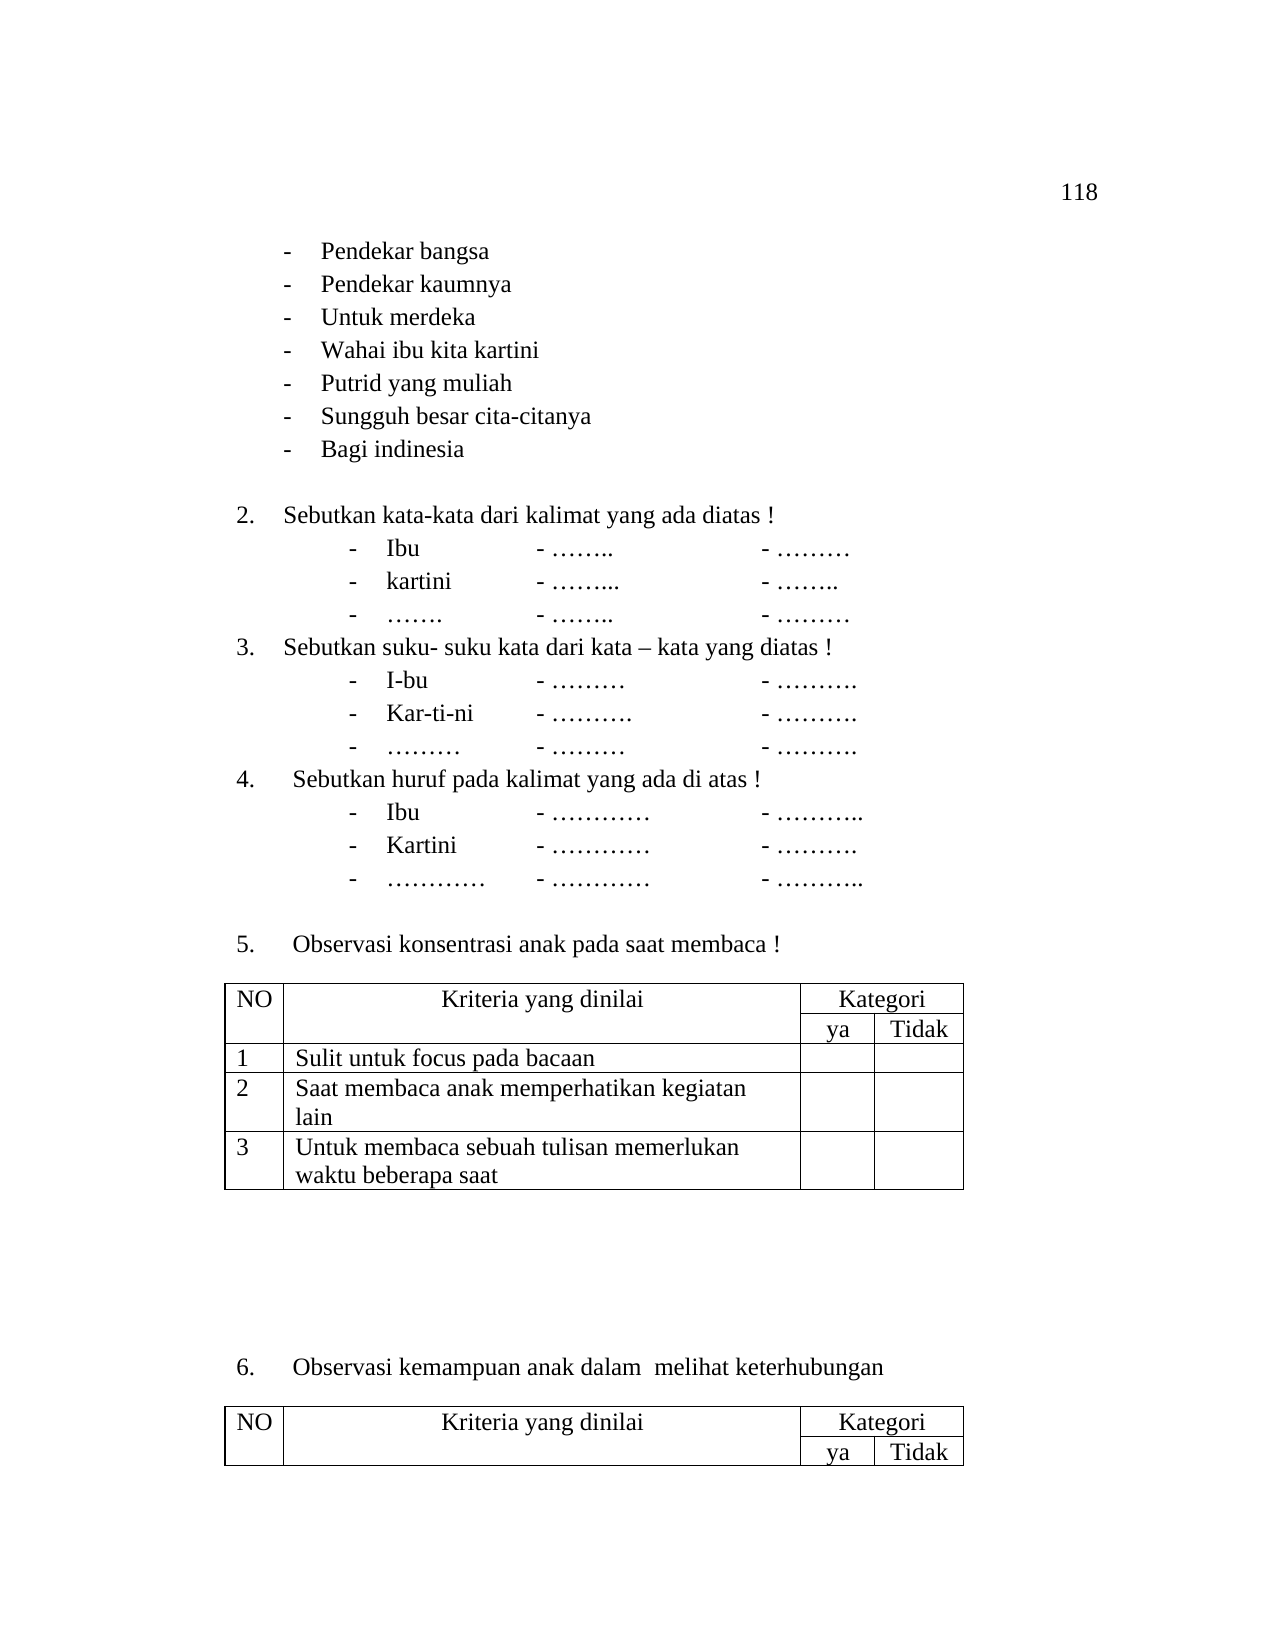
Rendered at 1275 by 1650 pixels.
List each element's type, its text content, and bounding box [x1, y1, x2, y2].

list Pendekar bangsa [283, 236, 1098, 265]
list Kar-ti-ni - ………. - ………. [349, 698, 1098, 727]
list Ibu - …….. - ……… [349, 533, 1098, 561]
list Sebutkan huruf pada kalimat yang ada di atas ! [236, 764, 1098, 793]
table_cell ya [801, 1014, 874, 1042]
table_header NO [226, 1407, 283, 1465]
list Untuk merdeka [283, 302, 1098, 331]
table_cell 3 [226, 1132, 283, 1189]
table_header Kategori [801, 984, 963, 1013]
table_cell [875, 1044, 963, 1072]
table_cell Sulit untuk focus pada bacaan [284, 1044, 800, 1072]
table_cell [875, 1132, 963, 1189]
table_cell Saat membaca anak memperhatikan kegiatan lain [284, 1073, 800, 1131]
list Sungguh besar cita-citanya [283, 401, 1098, 430]
list Observasi konsentrasi anak pada saat membaca ! [236, 929, 1098, 958]
table_cell Untuk membaca sebuah tulisan memerlukan waktu beberapa saat [284, 1132, 800, 1189]
list Pendekar kaumnya [283, 269, 1098, 298]
list Observasi kemampuan anak dalam melihat keterhubungan [236, 1352, 1098, 1381]
list Bagi indinesia [283, 434, 1098, 463]
list Sebutkan suku- suku kata dari kata – kata yang diatas ! [236, 632, 1098, 661]
table_cell 1 [226, 1044, 283, 1072]
list ……… - ……… - ………. [349, 731, 1098, 759]
table_cell [875, 1073, 963, 1131]
table_cell 2 [226, 1073, 283, 1131]
list Ibu - ………… - ……….. [349, 797, 1098, 826]
table_cell [801, 1044, 874, 1072]
list ……. - …….. - ……… [349, 599, 1098, 627]
table_header Kriteria yang dinilai [284, 1407, 800, 1465]
list Sebutkan kata-kata dari kalimat yang ada diatas ! [236, 500, 1098, 528]
list I-bu - ……… - ………. [349, 665, 1098, 693]
list ………… - ………… - ……….. [349, 863, 1098, 892]
list Putrid yang muliah [283, 368, 1098, 397]
table_cell [801, 1073, 874, 1131]
table_header NO [226, 984, 283, 1042]
list Kartini - ………… - ………. [349, 830, 1098, 859]
list Wahai ibu kita kartini [283, 335, 1098, 364]
list kartini - ……... - …….. [349, 566, 1098, 594]
table_cell [801, 1132, 874, 1189]
table_cell Tidak [875, 1014, 963, 1042]
table_header Kategori [801, 1407, 963, 1436]
table_cell ya [801, 1437, 874, 1465]
table_cell Tidak [875, 1437, 963, 1465]
table_header Kriteria yang dinilai [284, 984, 800, 1042]
